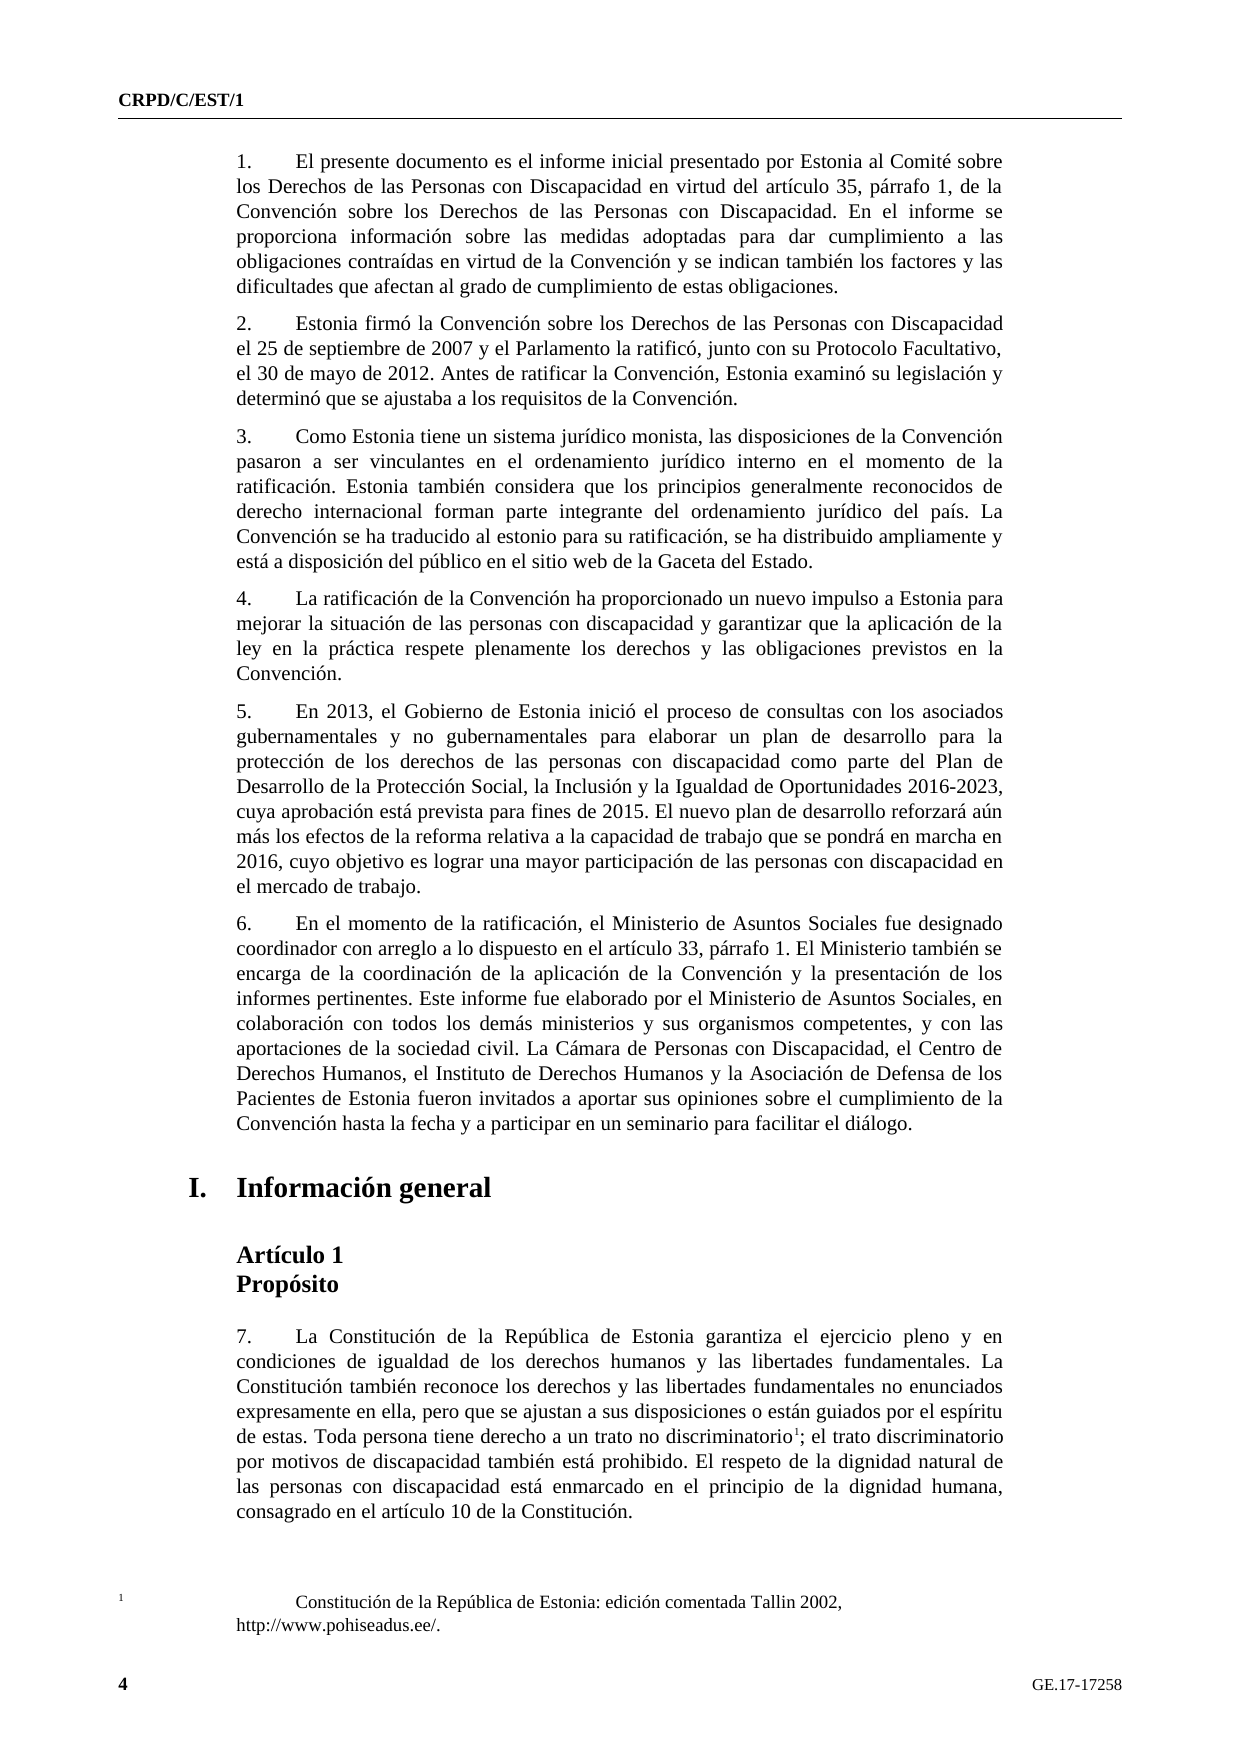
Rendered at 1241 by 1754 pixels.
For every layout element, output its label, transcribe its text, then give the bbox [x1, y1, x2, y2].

text 5. En 2013, el Gobierno de Estonia inició el proceso de consultas con los asociados gubernamentales y no gubernamentales para elaborar un plan de desarrollo para la protección de los derechos de las personas con discapacidad como parte del Plan de Desarrollo de la Protección Social, la Inclusión y la Igualdad de Oportunidades 2016-2023, cuya aprobación está prevista para fines de 2015. El nuevo plan de desarrollo reforzará aún más los efectos de la reforma relativa a la capacidad de trabajo que se pondrá en marcha en 2016, cuyo objetivo es lograr una mayor participación de las personas con discapacidad en el mercado de trabajo. [236, 698, 1004, 898]
text 3. Como Estonia tiene un sistema jurídico monista, las disposiciones de la Convención pasaron a ser vinculantes en el ordenamiento jurídico interno en el momento de la ratificación. Estonia también considera que los principios generalmente reconocidos de derecho internacional forman parte integrante del ordenamiento jurídico del país. La Convención se ha traducido al estonio para su ratificación, se ha distribuido ampliamente y está a disposición del público en el sitio web de la Gaceta del Estado. [236, 423, 1004, 573]
text 6. En el momento de la ratificación, el Ministerio de Asuntos Sociales fue designado coordinador con arreglo a lo dispuesto en el artículo 33, párrafo 1. El Ministerio también se encarga de la coordinación de la aplicación de la Convención y la presentación de los informes pertinentes. Este informe fue elaborado por el Ministerio de Asuntos Sociales, en colaboración con todos los demás ministerios y sus organismos competentes, y con las aportaciones de la sociedad civil. La Cámara de Personas con Discapacidad, el Centro de Derechos Humanos, el Instituto de Derechos Humanos y la Asociación de Defensa de los Pacientes de Estonia fueron invitados a aportar sus opiniones sobre el cumplimiento de la Convención hasta la fecha y a participar en un seminario para facilitar el diálogo. [236, 910, 1004, 1135]
text 7. La Constitución de la República de Estonia garantiza el ejercicio pleno y en condiciones de igualdad de los derechos humanos y las libertades fundamentales. La Constitución también reconoce los derechos y las libertades fundamentales no enunciados expresamente en ella, pero que se ajustan a sus disposiciones o están guiados por el espíritu de estas. Toda persona tiene derecho a un trato no discriminatorio; el trato discriminatorio por motivos de discapacidad también está prohibido. El respeto de la dignidad natural de las personas con discapacidad está enmarcado en el principio de la dignidad humana, consagrado en el artículo 10 de la Constitución. [236, 1323, 1004, 1523]
text 1. El presente documento es el informe inicial presentado por Estonia al Comité sobre los Derechos de las Personas con Discapacidad en virtud del artículo 35, párrafo 1, de la Convención sobre los Derechos de las Personas con Discapacidad. En el informe se proporciona información sobre las medidas adoptadas para dar cumplimiento a las obligaciones contraídas en virtud de la Convención y se indican también los factores y las dificultades que afectan al grado de cumplimiento de estas obligaciones. [236, 148, 1004, 298]
text 4. La ratificación de la Convención ha proporcionado un nuevo impulso a Estonia para mejorar la situación de las personas con discapacidad y garantizar que la aplicación de la ley en la práctica respete plenamente los derechos y las obligaciones previstos en la Convención. [236, 585, 1004, 685]
text 2. Estonia firmó la Convención sobre los Derechos de las Personas con Discapacidad el 25 de septiembre de 2007 y el Parlamento la ratificó, junto con su Protocolo Facultativo, el 30 de mayo de 2012. Antes de ratificar la Convención, Estonia examinó su legislación y determinó que se ajustaba a los requisitos de la Convención. [236, 310, 1004, 410]
text Artículo 1 Propósito [118, 1241, 1004, 1298]
text I. Información general [118, 1173, 1004, 1204]
